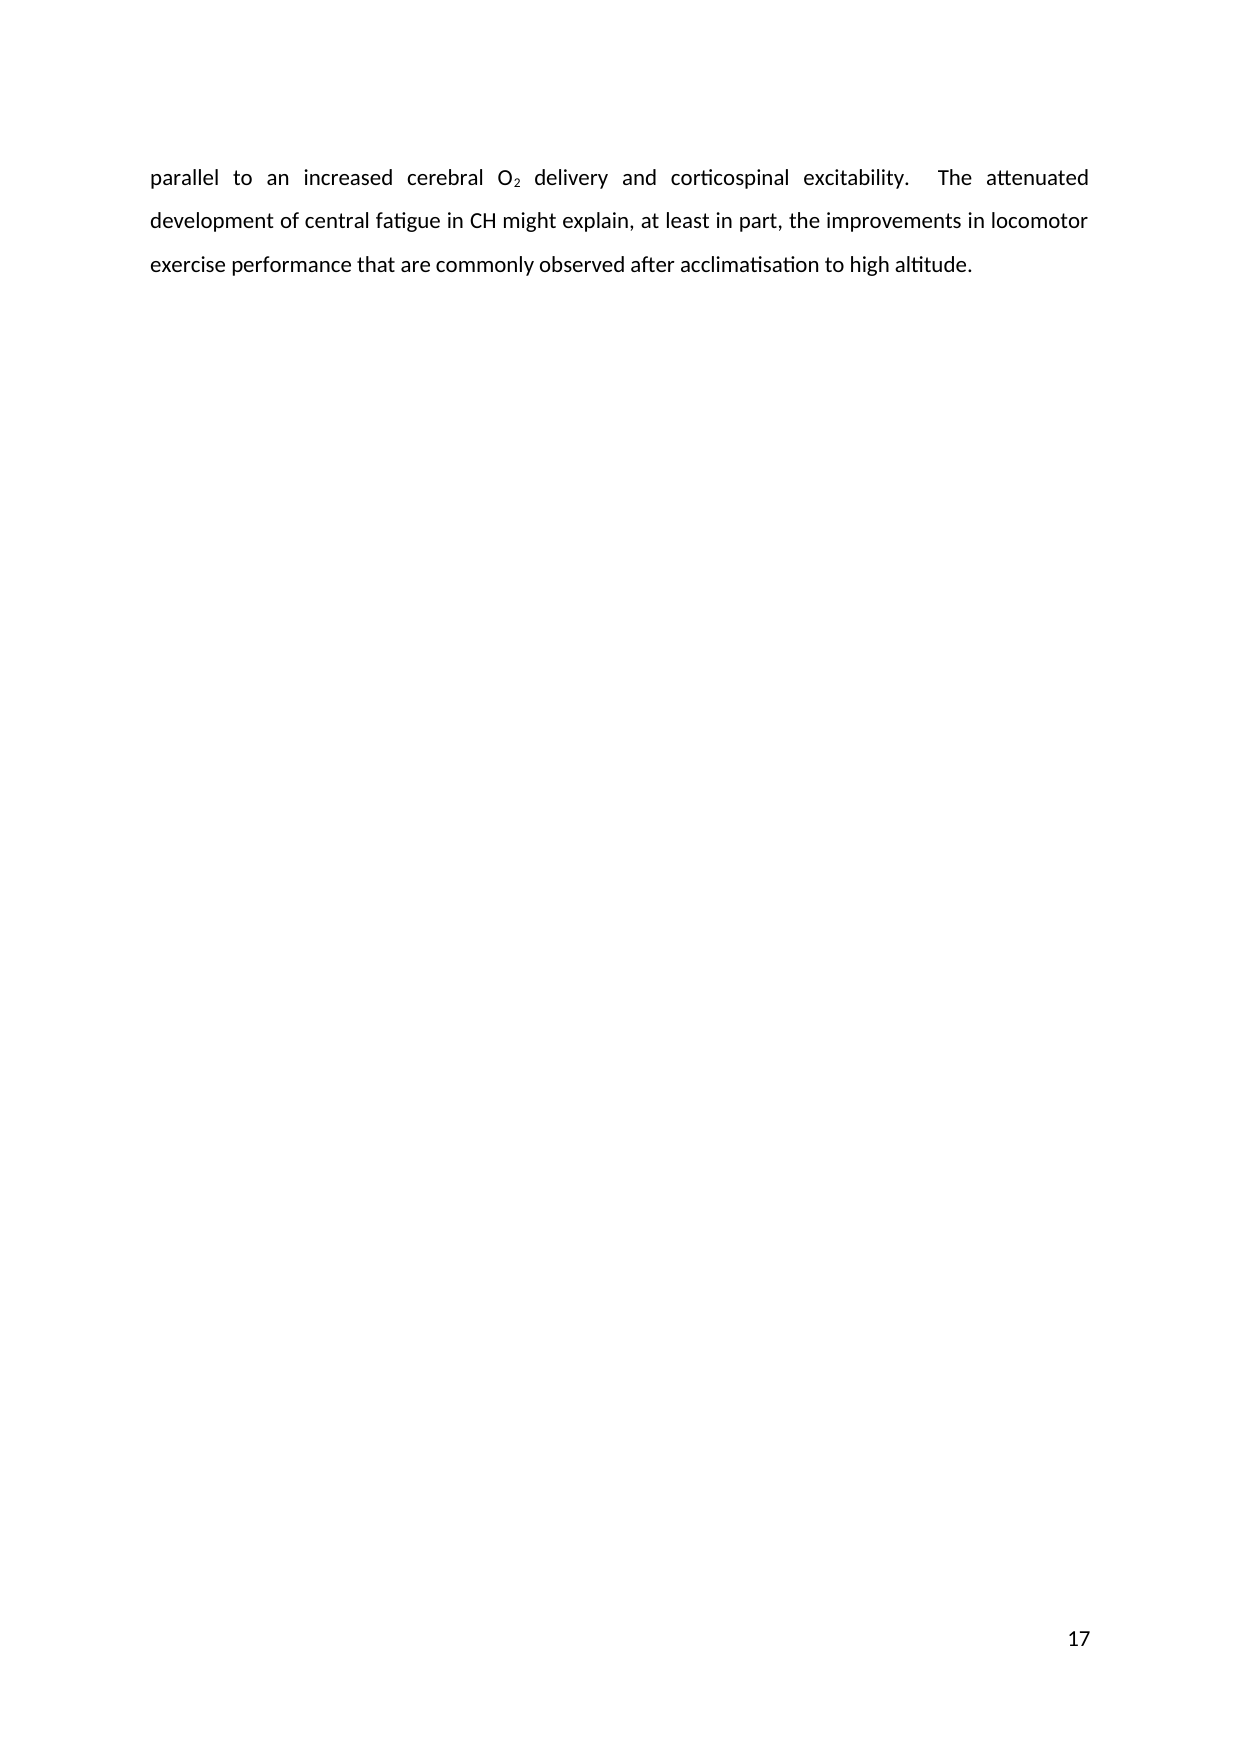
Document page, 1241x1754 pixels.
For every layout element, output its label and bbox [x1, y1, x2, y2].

text [150, 150, 1090, 281]
